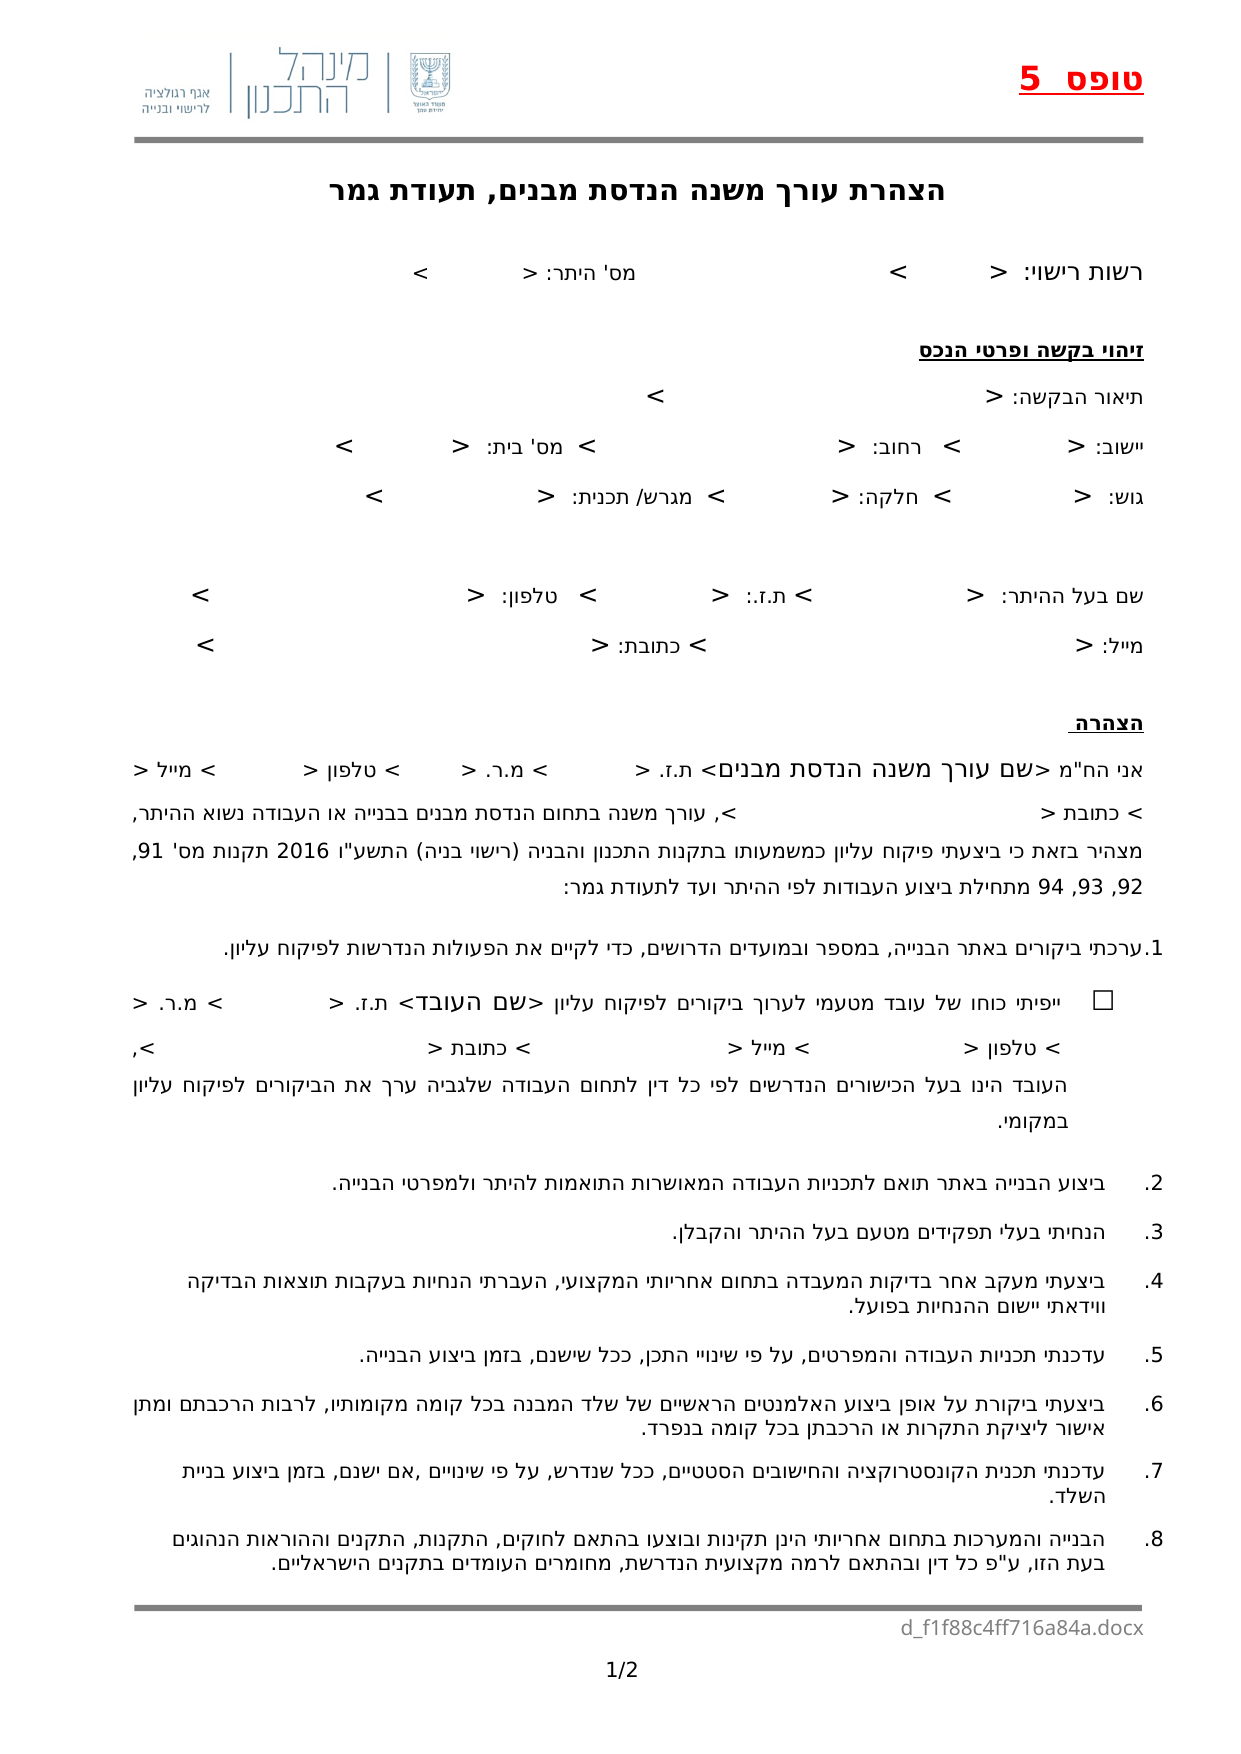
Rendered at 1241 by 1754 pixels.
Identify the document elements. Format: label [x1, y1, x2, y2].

picture [132, 35, 458, 125]
